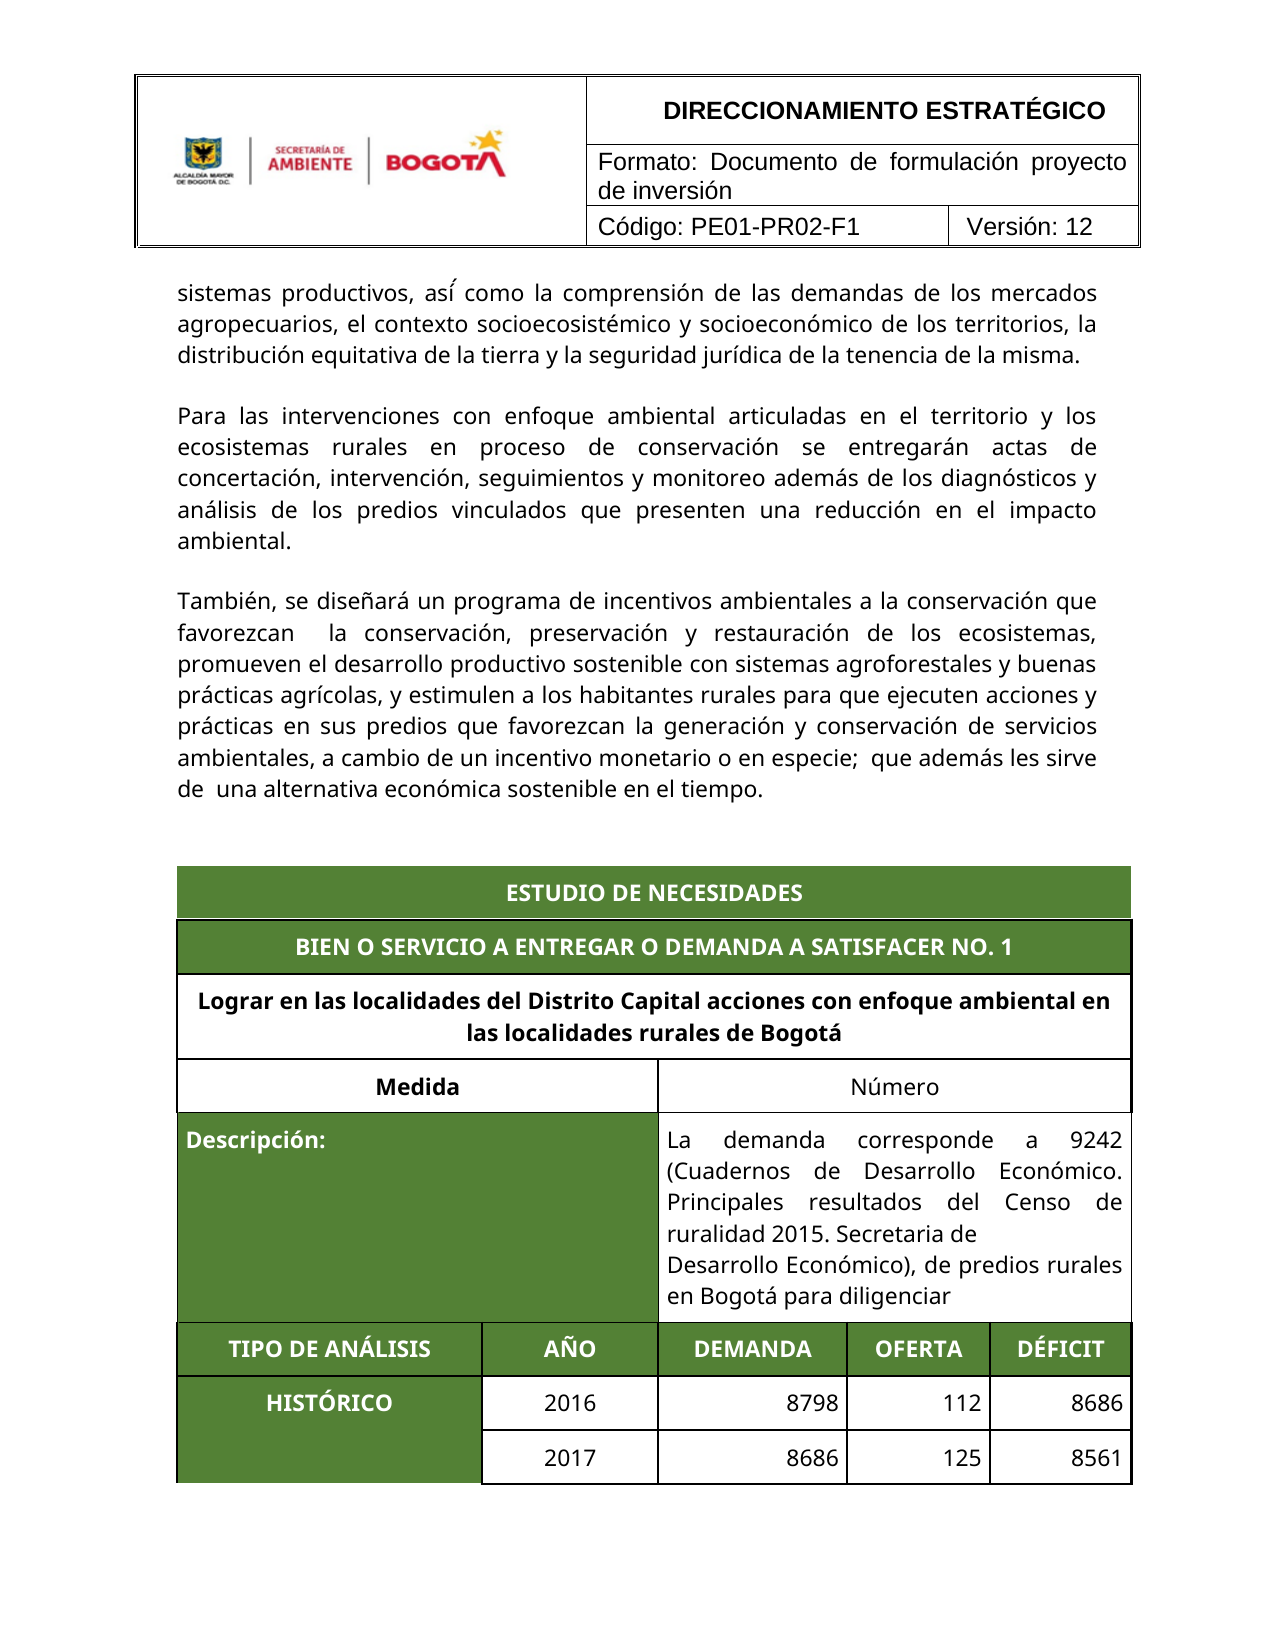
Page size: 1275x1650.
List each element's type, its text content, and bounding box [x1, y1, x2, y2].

table_cell BIEN O SERVICIO A ENTREGAR O DEMANDA A SATISFACER NO. 1 [178, 921, 1130, 973]
table_cell 2017 [483, 1431, 657, 1483]
table_cell AÑO [483, 1323, 657, 1375]
table_header ESTUDIO DE NECESIDADES [177, 866, 1131, 918]
table_cell 8686 [991, 1377, 1130, 1429]
table_cell 2016 [483, 1377, 657, 1429]
table_cell 112 [848, 1377, 989, 1429]
table_cell DEMANDA [659, 1323, 846, 1375]
table_cell OFERTA [848, 1323, 989, 1375]
table_cell Medida [178, 1060, 657, 1112]
text También, se diseñará un programa de incentivos ambientales a la conservación que favorezcan la conservación, preservación y restauración de los ecosistemas, promueven el desarrollo productivo sostenible con sistemas agroforestales y buenas prácticas agrícolas, y estimulen a los habitantes rurales para que ejecuten acciones y prácticas en sus predios que favorezcan la generación y conservación de servicios ambientales, a cambio de un incentivo monetario o en especie; que además les sirve de una alternativa económica sostenible en el tiempo. [177, 585, 1098, 804]
text Para las intervenciones con enfoque ambiental articuladas en el territorio y los ecosistemas rurales en proceso de conservación se entregarán actas de concertación, intervención, seguimientos y monitoreo además de los diagnósticos y análisis de los predios vinculados que presenten una reducción en el impacto ambiental. [177, 400, 1098, 556]
table_cell 125 [848, 1431, 989, 1483]
table_cell Lograr en las localidades del Distrito Capital acciones con enfoque ambiental en las localidades rurales de Bogotá [178, 975, 1130, 1058]
table_cell TIPO DE ANÁLISIS [178, 1323, 481, 1375]
table_cell La demanda corresponde a 9242 (Cuadernos de Desarrollo Económico. Principales resultados del Censo de ruralidad 2015. Secretaria de Desarrollo Económico), de predios rurales en Bogotá para diligenciar [659, 1113, 1131, 1322]
table_cell Número [659, 1060, 1130, 1112]
table_cell HISTÓRICO [178, 1377, 481, 1483]
table_cell 8686 [659, 1431, 846, 1483]
table_cell 8798 [659, 1377, 846, 1429]
picture [147, 102, 538, 219]
table_cell Descripción: [178, 1113, 658, 1322]
table_cell DÉFICIT [991, 1323, 1130, 1375]
table_cell 8561 [991, 1431, 1130, 1483]
